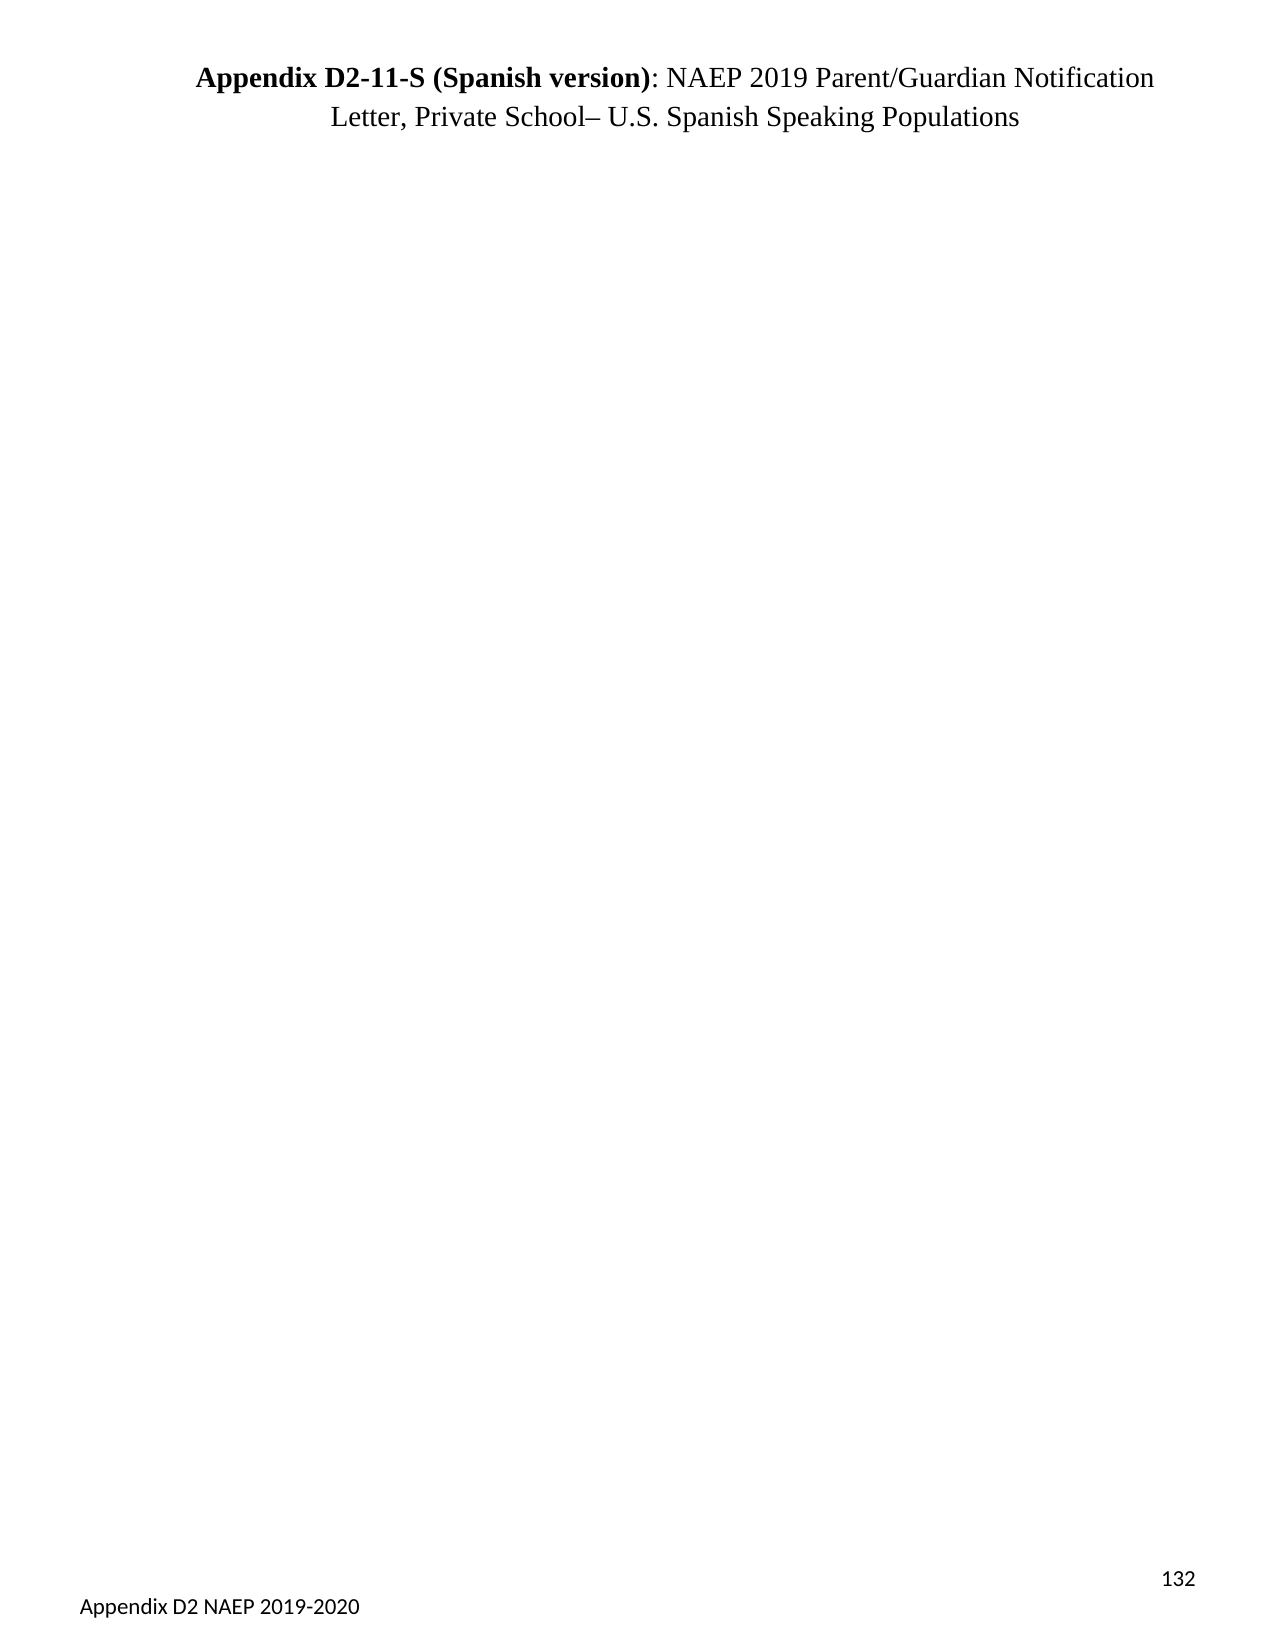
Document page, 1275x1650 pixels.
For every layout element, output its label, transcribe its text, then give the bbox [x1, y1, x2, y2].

subtitle Appendix D2-11-S (Spanish version): NAEP 2019 Parent/Guardian Notification Letter, Private School– U.S. Spanish Speaking Populations [154, 60, 1196, 132]
